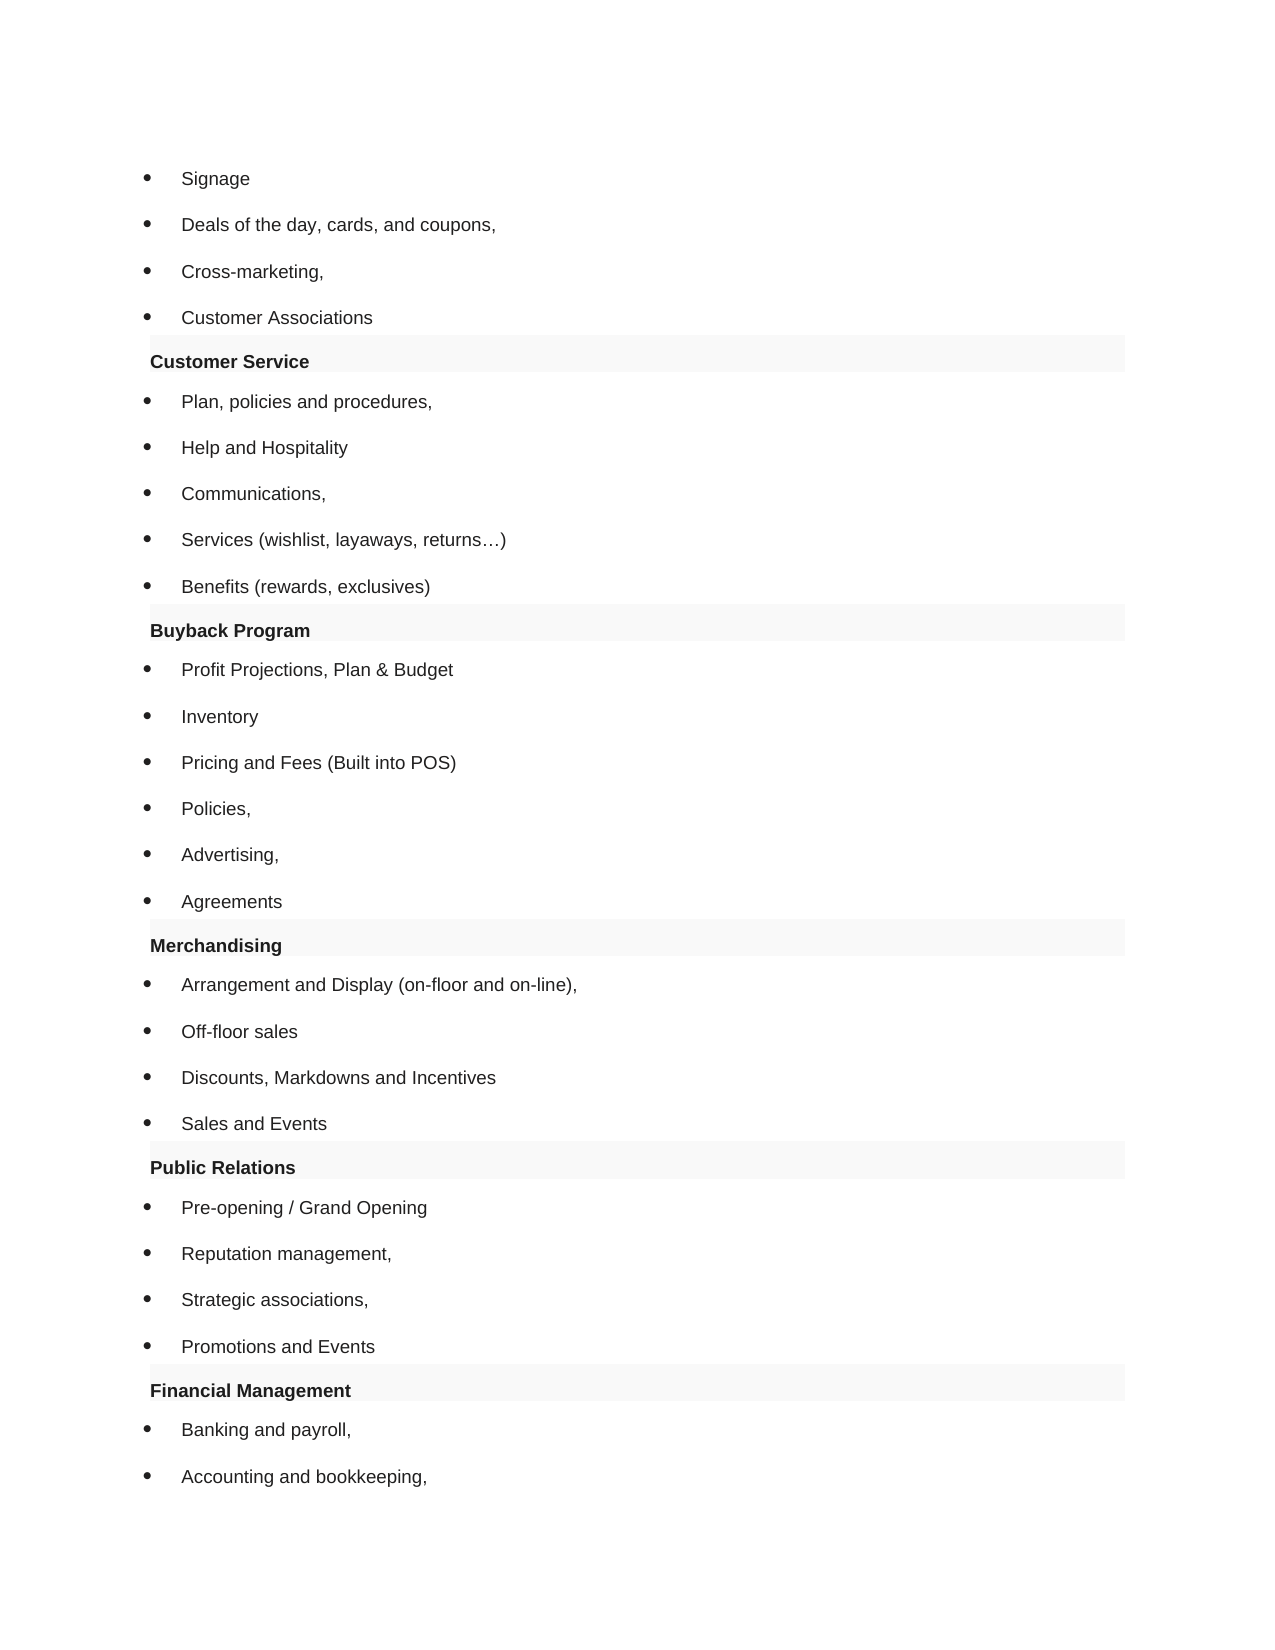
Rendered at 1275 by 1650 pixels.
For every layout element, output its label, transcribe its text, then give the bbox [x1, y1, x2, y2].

list Advertising, [144, 826, 1125, 866]
text Customer Service [150, 335, 1125, 372]
list Benefits (rewards, exclusives) [144, 557, 1125, 597]
text Public Relations [150, 1141, 1125, 1179]
list Promotions and Events [144, 1317, 1125, 1357]
list Customer Associations [144, 289, 1125, 329]
list Cross-marketing, [144, 242, 1125, 282]
list Services (wishlist, layaways, returns…) [144, 511, 1125, 551]
list Reputation management, [144, 1225, 1125, 1265]
list Communications, [144, 465, 1125, 505]
list Discounts, Markdowns and Incentives [144, 1049, 1125, 1089]
list Policies, [144, 780, 1125, 820]
list Deals of the day, cards, and coupons, [144, 196, 1125, 236]
list Banking and payroll, [144, 1401, 1125, 1441]
list Strategic associations, [144, 1271, 1125, 1311]
list Inventory [144, 687, 1125, 727]
text Financial Management [150, 1364, 1125, 1401]
list Plan, policies and procedures, [144, 372, 1125, 412]
list Signage [144, 150, 1125, 190]
text Merchandising [150, 919, 1125, 956]
list Arrangement and Display (on-floor and on-line), [144, 956, 1125, 996]
list Agreements [144, 872, 1125, 912]
list Sales and Events [144, 1095, 1125, 1135]
list Accounting and bookkeeping, [144, 1447, 1125, 1487]
list Pre-opening / Grand Opening [144, 1179, 1125, 1219]
list Off-floor sales [144, 1002, 1125, 1042]
text Buyback Program [150, 604, 1125, 641]
list Pricing and Fees (Built into POS) [144, 734, 1125, 774]
list Help and Hospitality [144, 419, 1125, 459]
list Profit Projections, Plan & Budget [144, 641, 1125, 681]
